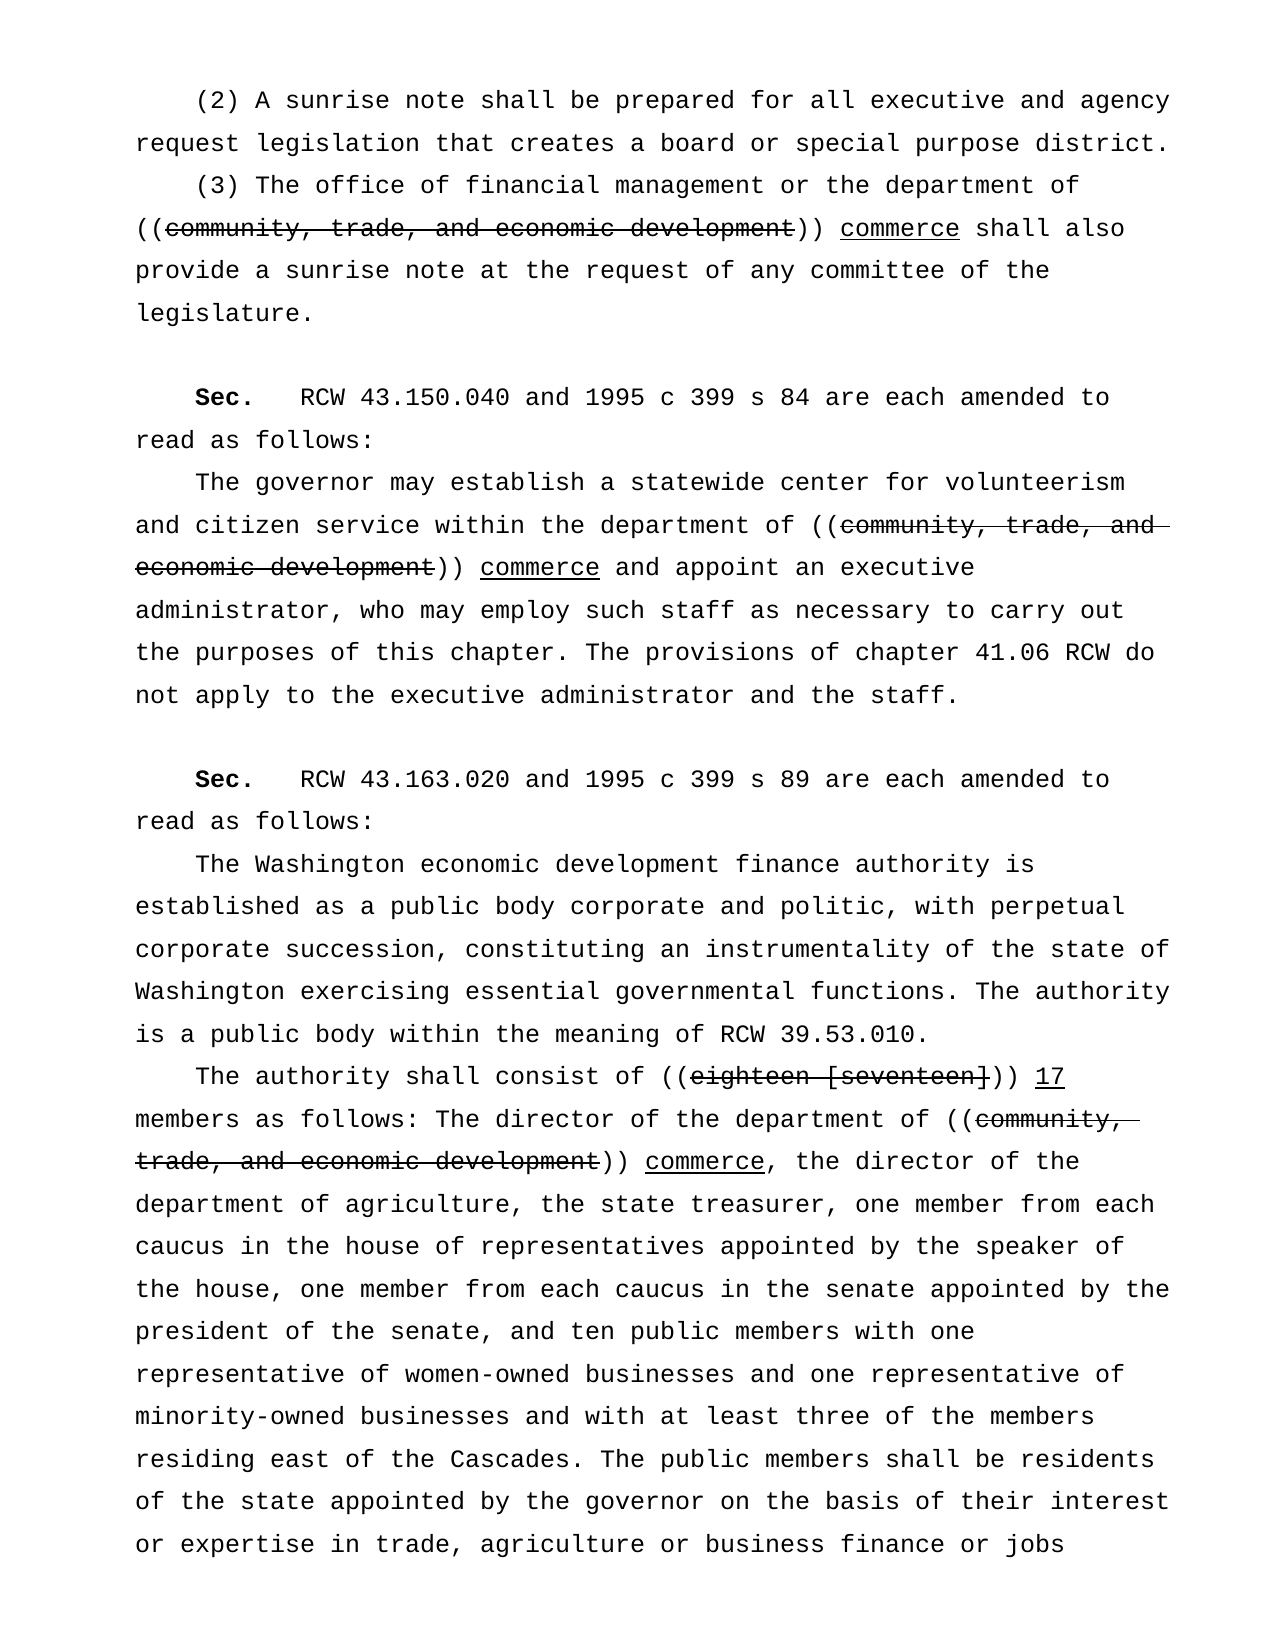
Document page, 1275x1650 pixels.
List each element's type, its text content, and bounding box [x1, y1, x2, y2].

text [135, 1051, 1170, 1561]
text Sec. RCW 43.163.020 and 1995 c 399 s 89 are each amended to read as follows: [135, 753, 1170, 838]
text The governor may establish a statewide center for volunteerism and citizen service within the department of ((community, trade, and economic development)) commerce and appoint an executive administrator, who may employ such staff as necessary to carry out the purposes of this chapter. The provisions of chapter 41.06 RCW do not apply to the executive administrator and the staff. [135, 457, 1170, 712]
text (2) A sunrise note shall be prepared for all executive and agency request legislation that creates a board or special purpose district. [135, 75, 1170, 160]
text The Washington economic development finance authority is established as a public body corporate and politic, with perpetual corporate succession, constituting an instrumentality of the state of Washington exercising essential governmental functions. The authority is a public body within the meaning of RCW 39.53.010. [135, 838, 1170, 1051]
text Sec. RCW 43.150.040 and 1995 c 399 s 84 are each amended to read as follows: [135, 372, 1170, 457]
text (3) The office of financial management or the department of ((community, trade, and economic development)) commerce shall also provide a sunrise note at the request of any committee of the legislature. [135, 160, 1170, 330]
